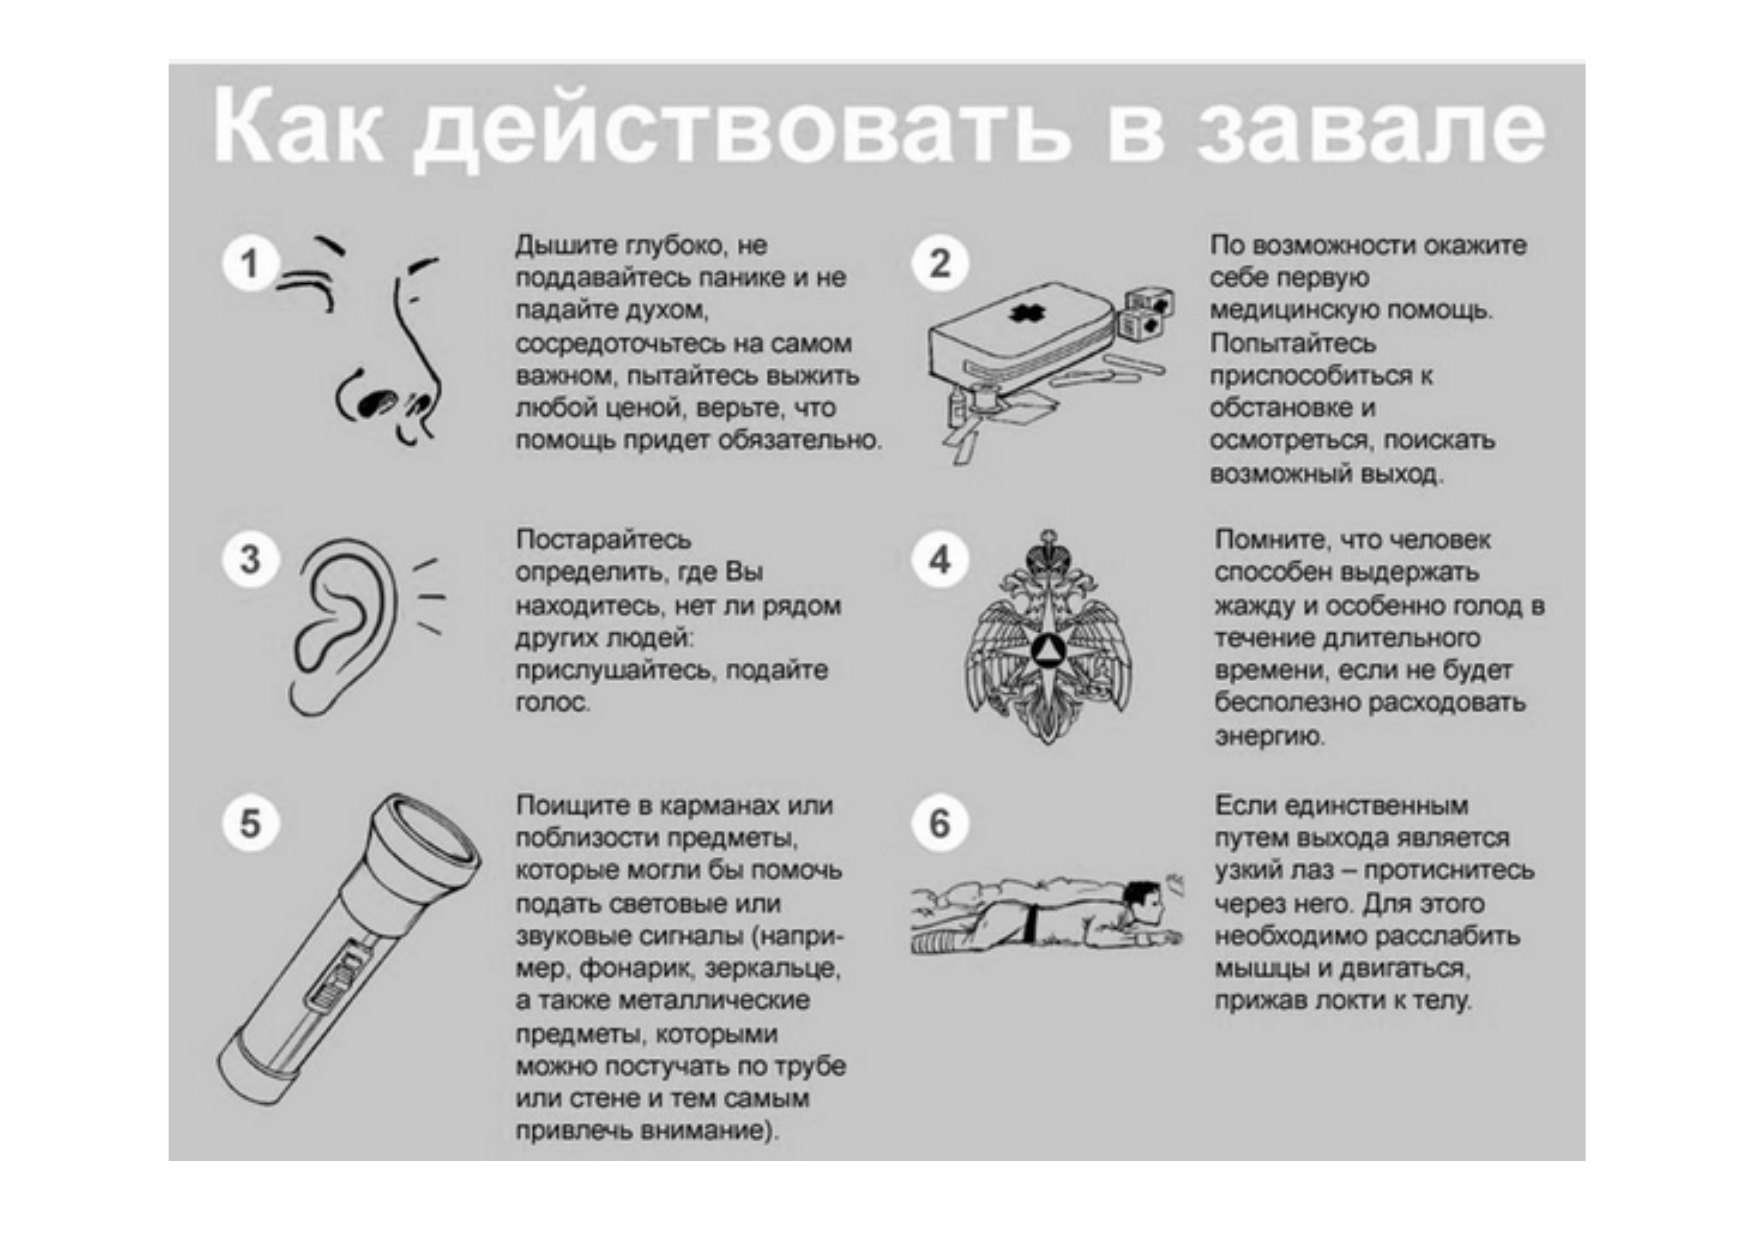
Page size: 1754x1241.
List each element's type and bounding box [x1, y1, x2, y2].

picture [168, 59, 1586, 1161]
